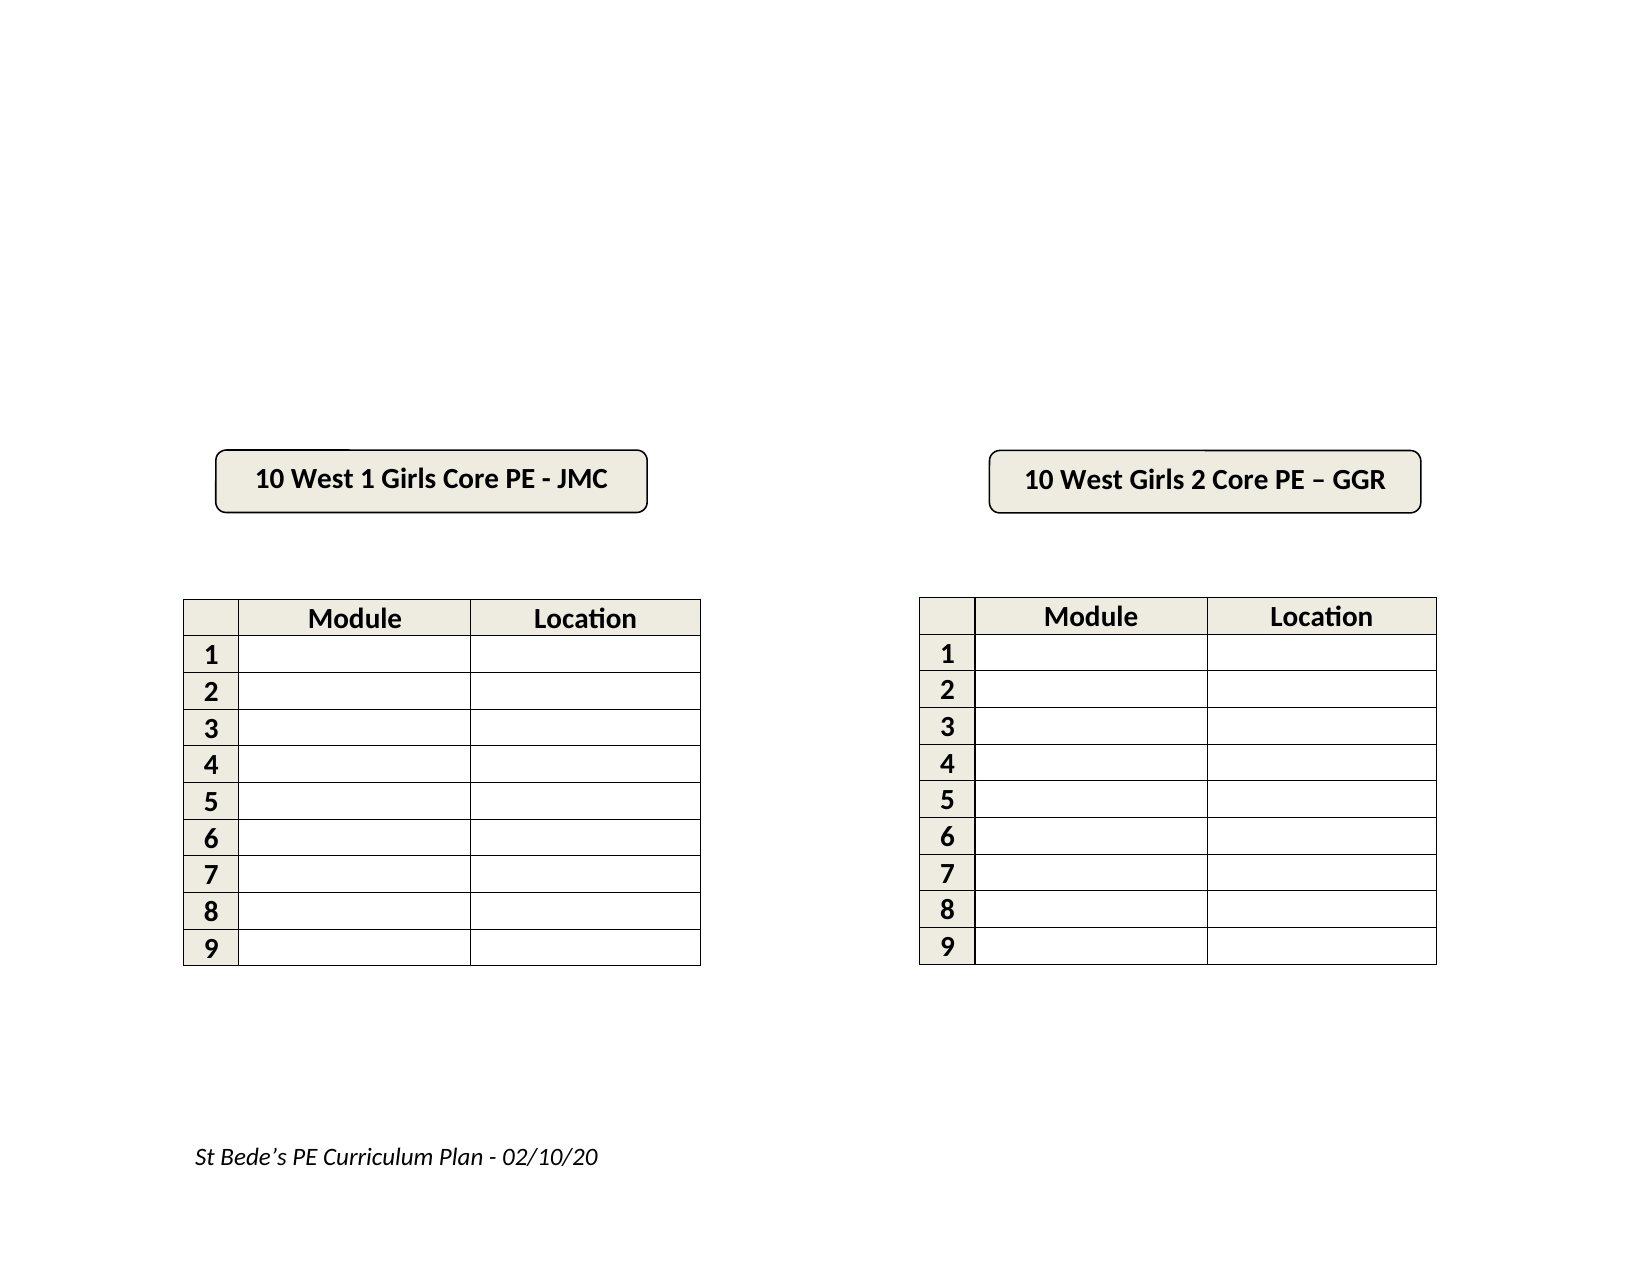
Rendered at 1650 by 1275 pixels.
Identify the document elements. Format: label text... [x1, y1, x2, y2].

table_cell [239, 893, 470, 929]
table_cell [976, 855, 1207, 890]
table_cell [239, 856, 470, 892]
table_cell [976, 708, 1207, 744]
table_cell [471, 893, 700, 929]
table_header Location [1208, 598, 1436, 634]
table_cell 8 [920, 891, 974, 927]
table_cell 6 [184, 820, 238, 855]
table_cell [471, 710, 700, 745]
table_header Location [471, 600, 700, 635]
table_cell [471, 820, 700, 855]
table_cell 9 [920, 928, 974, 964]
table_cell [1208, 635, 1436, 670]
table_cell [239, 930, 470, 965]
table_cell [471, 636, 700, 672]
table_cell 7 [920, 855, 974, 890]
table_cell [976, 891, 1207, 927]
table_cell [239, 636, 470, 672]
table_header [920, 598, 974, 634]
table_cell [976, 745, 1207, 780]
table_header Module [239, 600, 470, 635]
table_cell [1208, 928, 1436, 964]
table_cell [1208, 818, 1436, 854]
table_cell 4 [184, 746, 238, 782]
table_cell [976, 781, 1207, 817]
table_cell [239, 673, 470, 709]
table_cell [239, 746, 470, 782]
table_cell 1 [184, 636, 238, 672]
table_cell [976, 635, 1207, 670]
table_cell [471, 930, 700, 965]
table_cell [1208, 671, 1436, 707]
table_cell 6 [920, 818, 974, 854]
table_cell [976, 928, 1207, 964]
table_cell [471, 746, 700, 782]
table_cell [471, 673, 700, 709]
table_cell 5 [184, 783, 238, 819]
table_cell [1208, 781, 1436, 817]
table_cell 3 [184, 710, 238, 745]
table_cell [976, 818, 1207, 854]
table_cell [1208, 745, 1436, 780]
table_cell 8 [184, 893, 238, 929]
table_cell [976, 671, 1207, 707]
table_cell 2 [184, 673, 238, 709]
table_cell [1208, 708, 1436, 744]
table_cell 1 [920, 635, 974, 670]
table_cell [471, 856, 700, 892]
table_cell [1208, 855, 1436, 890]
table_cell [239, 820, 470, 855]
table_cell 3 [920, 708, 974, 744]
table_cell [239, 783, 470, 819]
table_cell 2 [920, 671, 974, 707]
table_cell [471, 783, 700, 819]
table_header [184, 600, 238, 635]
table_cell [239, 710, 470, 745]
table_cell 9 [184, 930, 238, 965]
table_cell 4 [920, 745, 974, 780]
table_cell [1208, 891, 1436, 927]
table_header Module [976, 598, 1207, 634]
table_cell 5 [920, 781, 974, 817]
table_cell 7 [184, 856, 238, 892]
